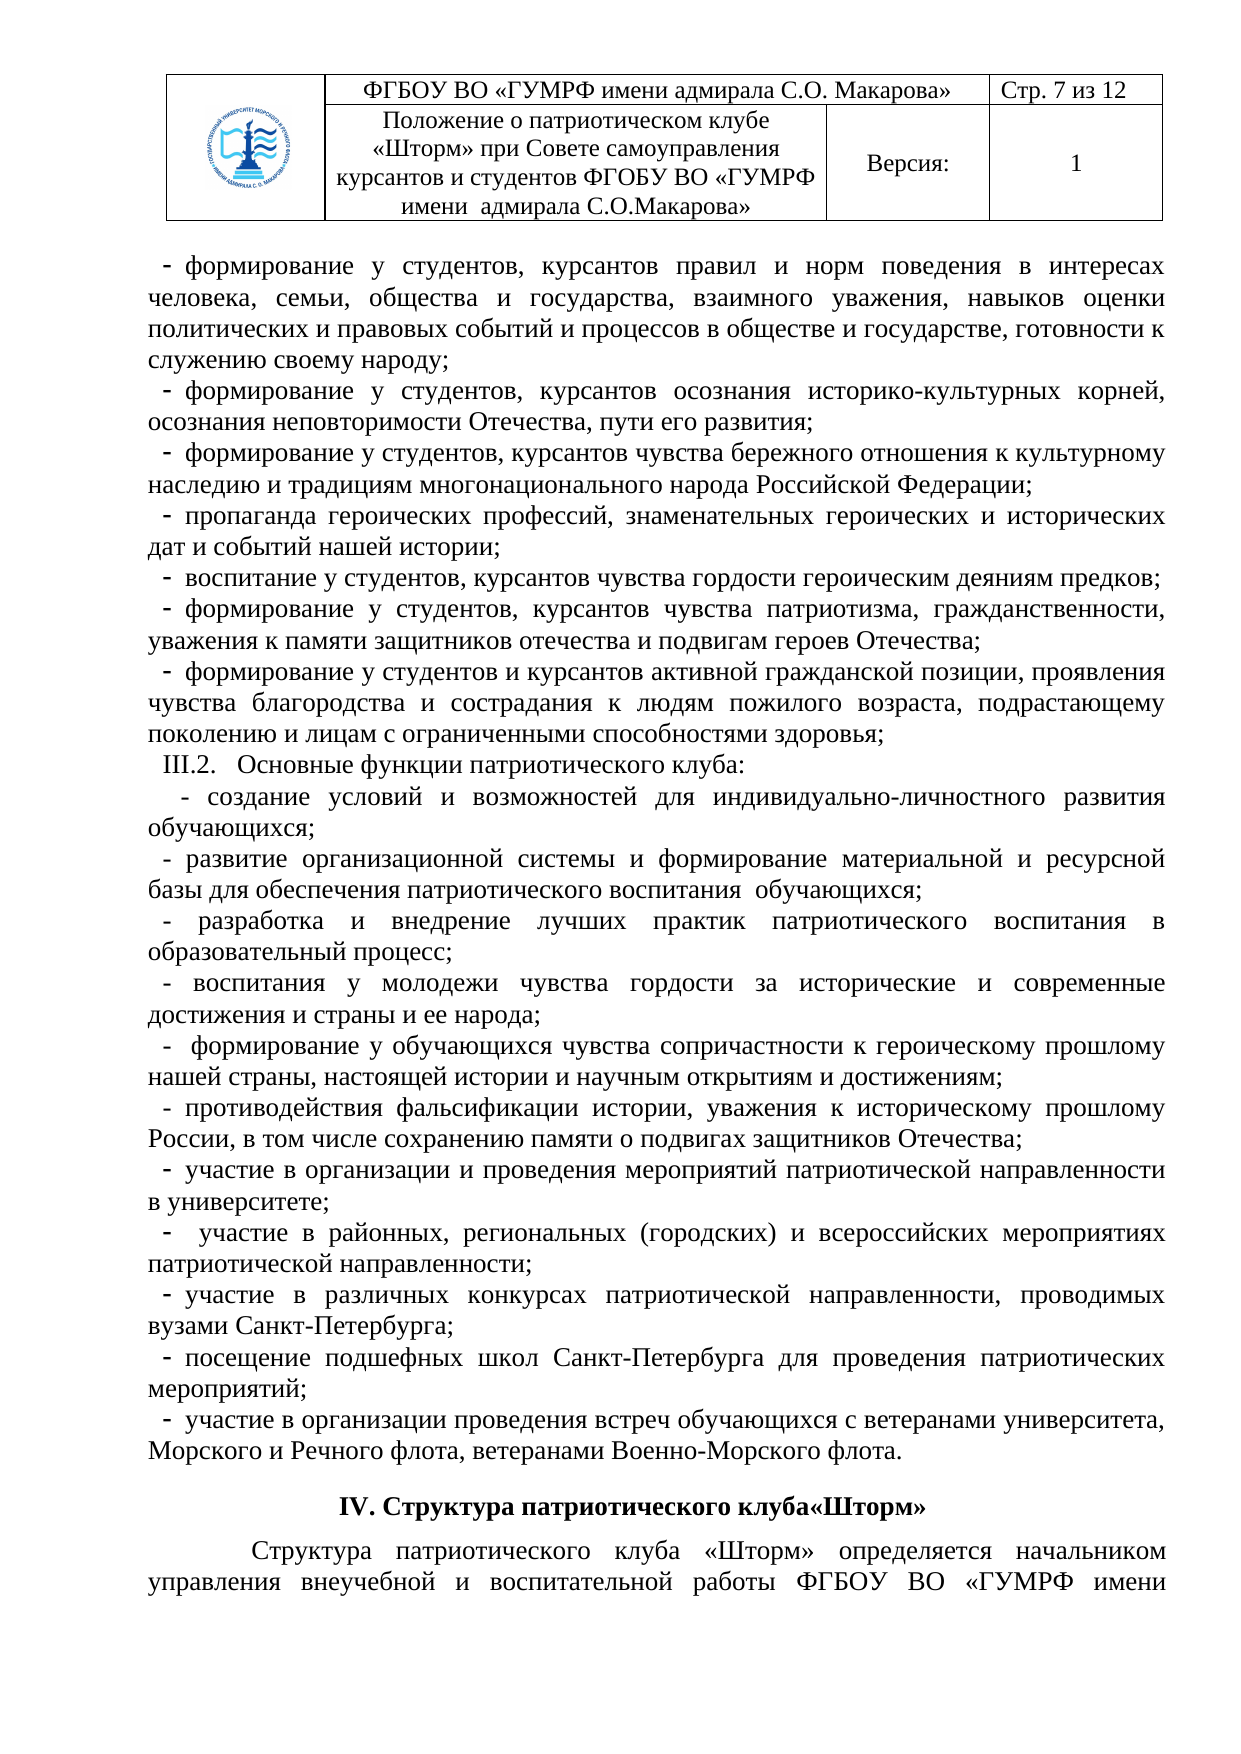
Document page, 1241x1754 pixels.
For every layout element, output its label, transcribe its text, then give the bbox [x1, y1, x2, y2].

list формирование у студентов, курсантов чувства патриотизма, гражданственности, уважения к памяти защитников отечества и подвигам героев Отечества; [148, 593, 1167, 655]
text - противодействия фальсификации истории, уважения к историческому прошлому России, в том числе сохранению памяти о подвигах защитников Отечества; [148, 1091, 1167, 1153]
list формирование у студентов и курсантов активной гражданской позиции, проявления чувства благородства и сострадания к людям пожилого возраста, подрастающему поколению и лицам с ограниченными способностями здоровья; [148, 655, 1167, 748]
list воспитание у студентов, курсантов чувства гордости героическим деяниям предков; [148, 561, 1167, 593]
text - создание условий и возможностей для индивидуально-личностного развития обучающихся; [148, 780, 1167, 842]
text IV. Структура патриотического клуба«Шторм» [148, 1490, 1167, 1522]
list формирование у студентов, курсантов правил и норм поведения в интересах человека, семьи, общества и государства, взаимного уважения, навыков оценки политических и правовых событий и процессов в обществе и государстве, готовности к служению своему народу; [148, 249, 1167, 374]
list участие в организации проведения встреч обучающихся с ветеранами университета, Морского и Речного флота, ветеранами Военно-Морского флота. [148, 1403, 1167, 1465]
text - развитие организационной системы и формирование материальной и ресурсной базы для обеспечения патриотического воспитания обучающихся; [148, 842, 1167, 904]
list пропаганда героических профессий, знаменательных героических и исторических дат и событий нашей истории; [148, 499, 1167, 561]
list участие в организации и проведения мероприятий патриотической направленности в университете; [148, 1153, 1167, 1216]
list формирование у студентов, курсантов осознания историко-культурных корней, осознания неповторимости Отечества, пути его развития; [148, 374, 1167, 437]
list Основные функции патриотического клуба: [148, 748, 1167, 780]
picture [205, 105, 292, 190]
list участие в различных конкурсах патриотической направленности, проводимых вузами Санкт-Петербурга; [148, 1278, 1167, 1341]
list участие в районных, региональных (городских) и всероссийских мероприятиях патриотической направленности; [148, 1216, 1167, 1278]
text - воспитания у молодежи чувства гордости за исторические и современные достижения и страны и ее народа; [148, 967, 1167, 1029]
list посещение подшефных школ Санкт-Петербурга для проведения патриотических мероприятий; [148, 1341, 1167, 1403]
text - разработка и внедрение лучших практик патриотического воспитания в образовательный процесс; [148, 904, 1167, 967]
list формирование у студентов, курсантов чувства бережного отношения к культурному наследию и традициям многонационального народа Российской Федерации; [148, 437, 1167, 499]
text - формирование у обучающихся чувства сопричастности к героическому прошлому нашей страны, настоящей истории и научным открытиям и достижениям; [148, 1029, 1167, 1091]
